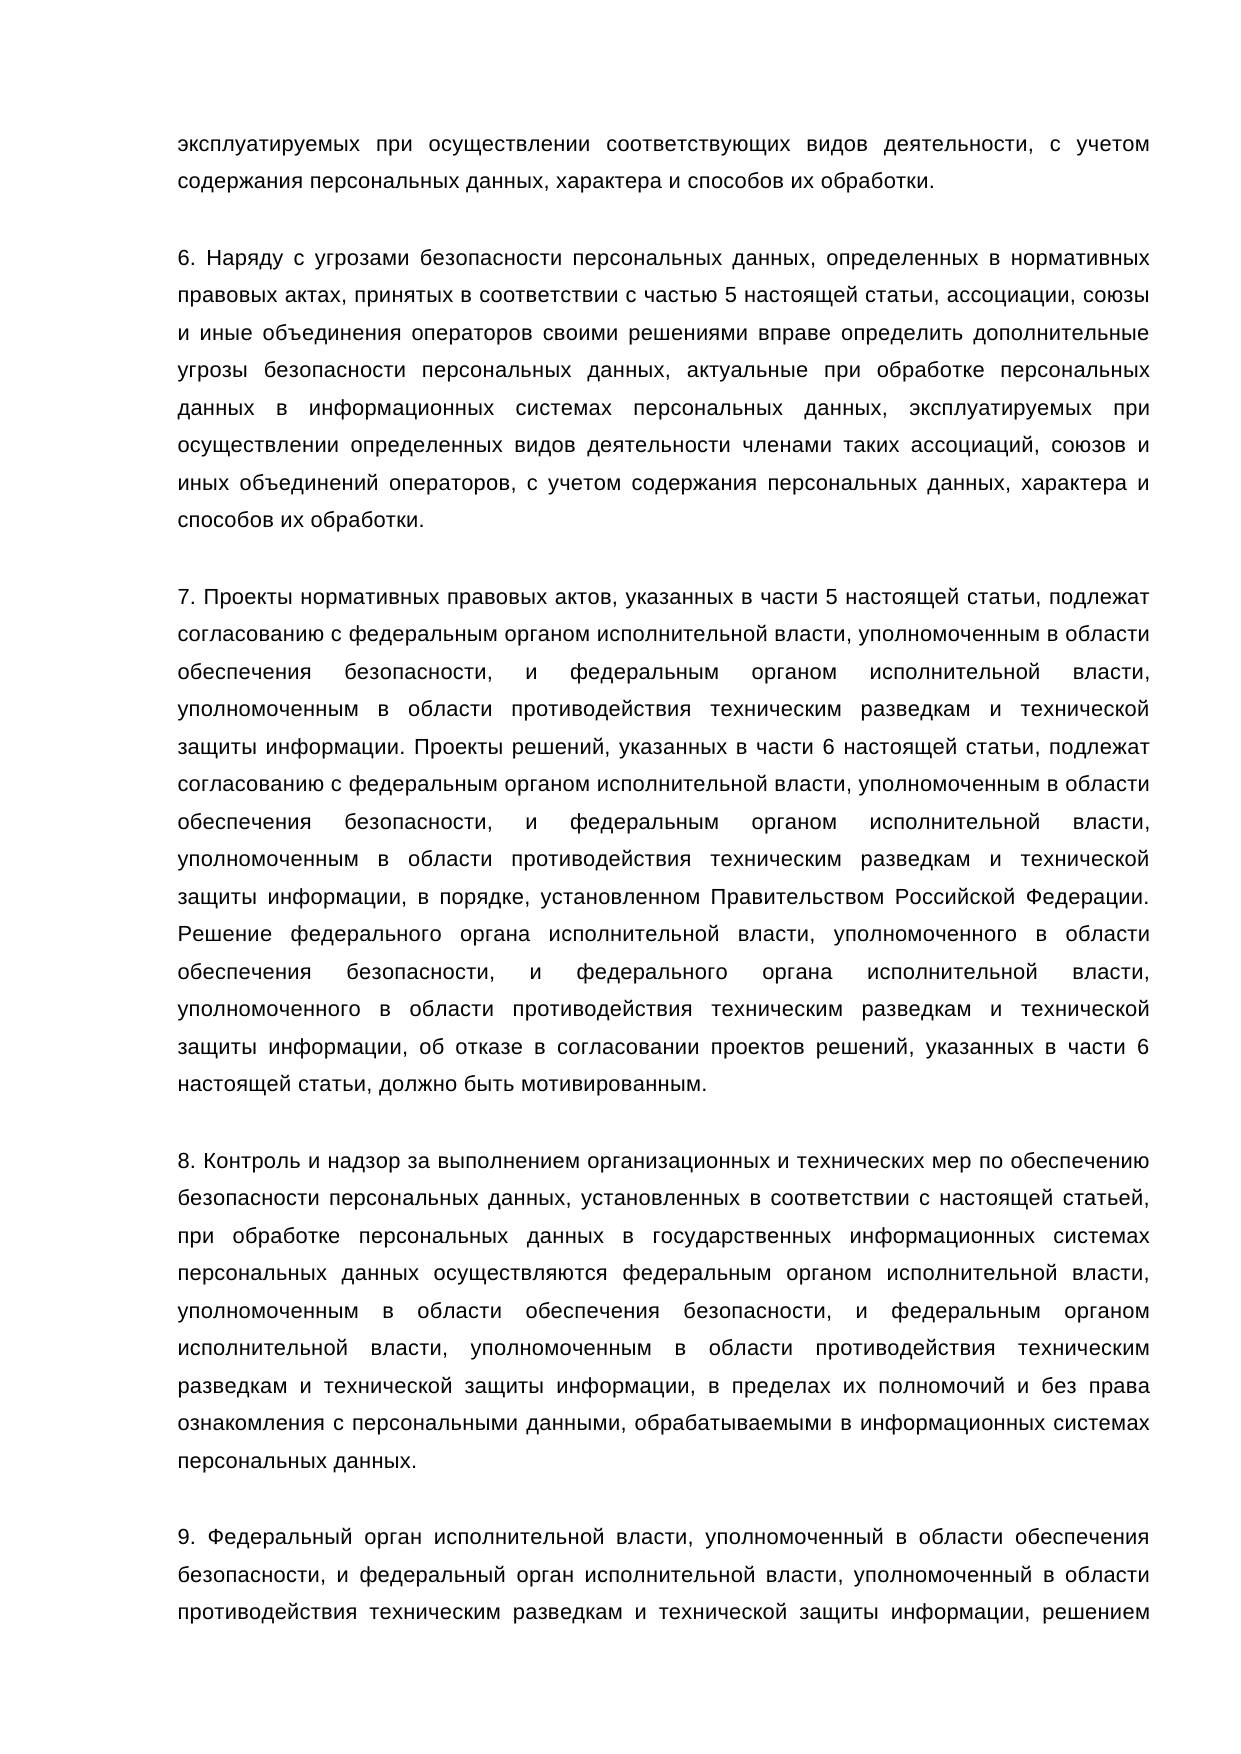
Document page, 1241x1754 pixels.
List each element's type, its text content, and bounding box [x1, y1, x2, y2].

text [177, 1512, 1152, 1624]
text 6. Наряду с угрозами безопасности персональных данных, определенных в нормативных правовых актах, принятых в соответствии с частью 5 настоящей статьи, ассоциации, союзы и иные объединения операторов своими решениями вправе определить дополнительные угрозы безопасности персональных данных, актуальные при обработке персональных данных в информационных системах персональных данных, эксплуатируемых при осуществлении определенных видов деятельности членами таких ассоциаций, союзов и иных объединений операторов, с учетом содержания персональных данных, характера и способов их обработки. [177, 232, 1152, 532]
text 8. Контроль и надзор за выполнением организационных и технических мер по обеспечению безопасности персональных данных, установленных в соответствии с настоящей статьей, при обработке персональных данных в государственных информационных системах персональных данных осуществляются федеральным органом исполнительной власти, уполномоченным в области обеспечения безопасности, и федеральным органом исполнительной власти, уполномоченным в области противодействия техническим разведкам и технической защиты информации, в пределах их полномочий и без права ознакомления с персональными данными, обрабатываемыми в информационных системах персональных данных. [177, 1135, 1152, 1473]
text 7. Проекты нормативных правовых актов, указанных в части 5 настоящей статьи, подлежат согласованию с федеральным органом исполнительной власти, уполномоченным в области обеспечения безопасности, и федеральным органом исполнительной власти, уполномоченным в области противодействия техническим разведкам и технической защиты информации. Проекты решений, указанных в части 6 настоящей статьи, подлежат согласованию с федеральным органом исполнительной власти, уполномоченным в области обеспечения безопасности, и федеральным органом исполнительной власти, уполномоченным в области противодействия техническим разведкам и технической защиты информации, в порядке, установленном Правительством Российской Федерации. Решение федерального органа исполнительной власти, уполномоченного в области обеспечения безопасности, и федерального органа исполнительной власти, уполномоченного в области противодействия техническим разведкам и технической защиты информации, об отказе в согласовании проектов решений, указанных в части 6 настоящей статьи, должно быть мотивированным. [177, 571, 1152, 1096]
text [177, 118, 1152, 193]
